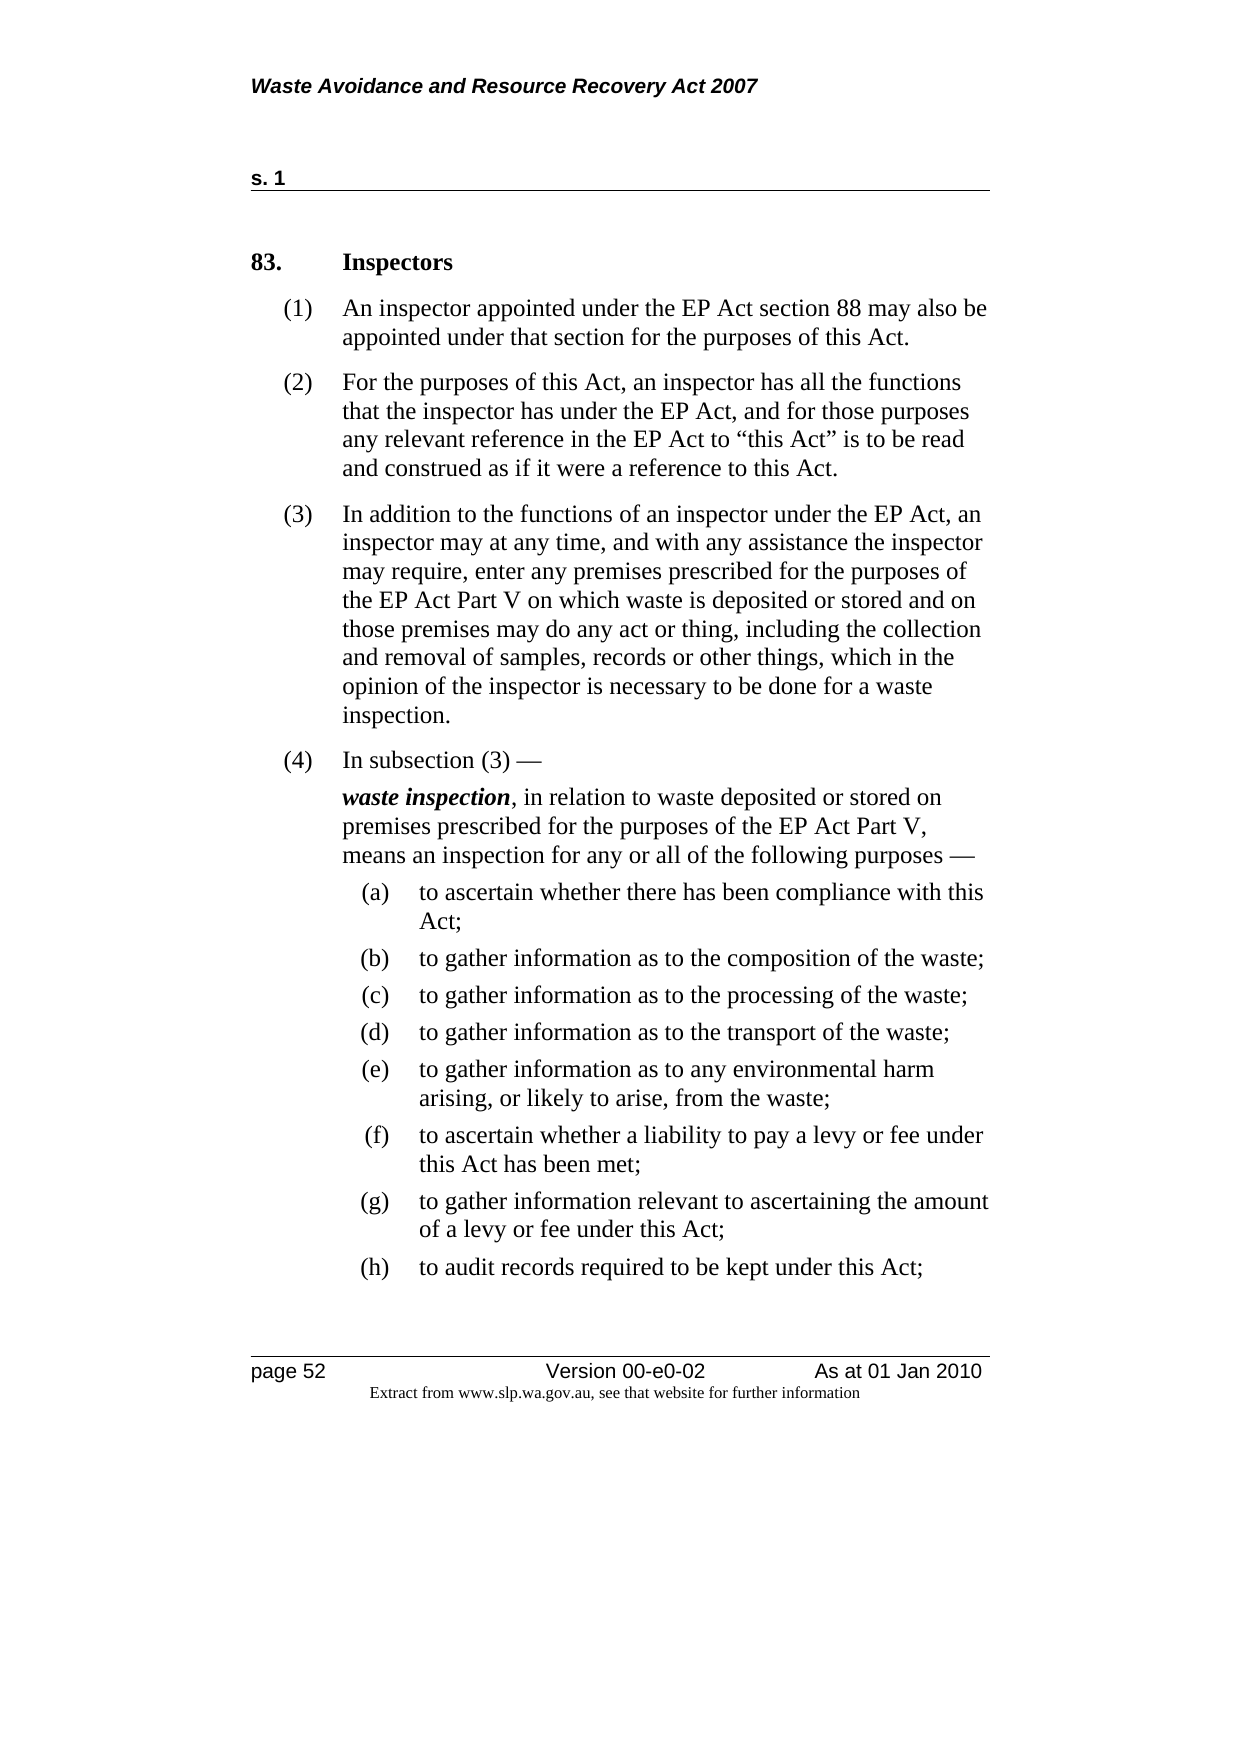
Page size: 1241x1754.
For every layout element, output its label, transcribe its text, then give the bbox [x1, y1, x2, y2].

text (1) An inspector appointed under the EP Act section 88 may also be appointed under that section for the purposes of this Act. [251, 293, 990, 350]
text (a) to ascertain whether there has been compliance with this Act; [251, 877, 990, 934]
text (3) In addition to the functions of an inspector under the EP Act, an inspector may at any time, and with any assistance the inspector may require, enter any premises prescribed for the purposes of the EP Act Part V on which waste is deposited or stored and on those premises may do any act or thing, including the collection and removal of samples, records or other things, which in the opinion of the inspector is necessary to be done for a waste inspection. [251, 499, 990, 729]
text (c) to gather information as to the processing of the waste; [251, 980, 990, 1009]
text (g) to gather information relevant to ascertaining the amount of a levy or fee under this Act; [251, 1186, 990, 1243]
subtitle 83. Inspectors [251, 247, 990, 276]
text waste inspection, in relation to waste deposited or stored on premises prescribed for the purposes of the EP Act Part V, means an inspection for any or all of the following purposes — [251, 782, 990, 869]
text (h) to audit records required to be kept under this Act; [251, 1252, 990, 1280]
text (2) For the purposes of this Act, an inspector has all the functions that the inspector has under the EP Act, and for those purposes any relevant reference in the EP Act to “this Act” is to be read and construed as if it were a reference to this Act. [251, 367, 990, 482]
text (4) In subsection (3) — [251, 745, 990, 774]
text (d) to gather information as to the transport of the waste; [251, 1017, 990, 1046]
text (e) to gather information as to any environmental harm arising, or likely to arise, from the waste; [251, 1054, 990, 1112]
text (b) to gather information as to the composition of the waste; [251, 943, 990, 972]
text (f) to ascertain whether a liability to pay a levy or fee under this Act has been met; [251, 1120, 990, 1177]
